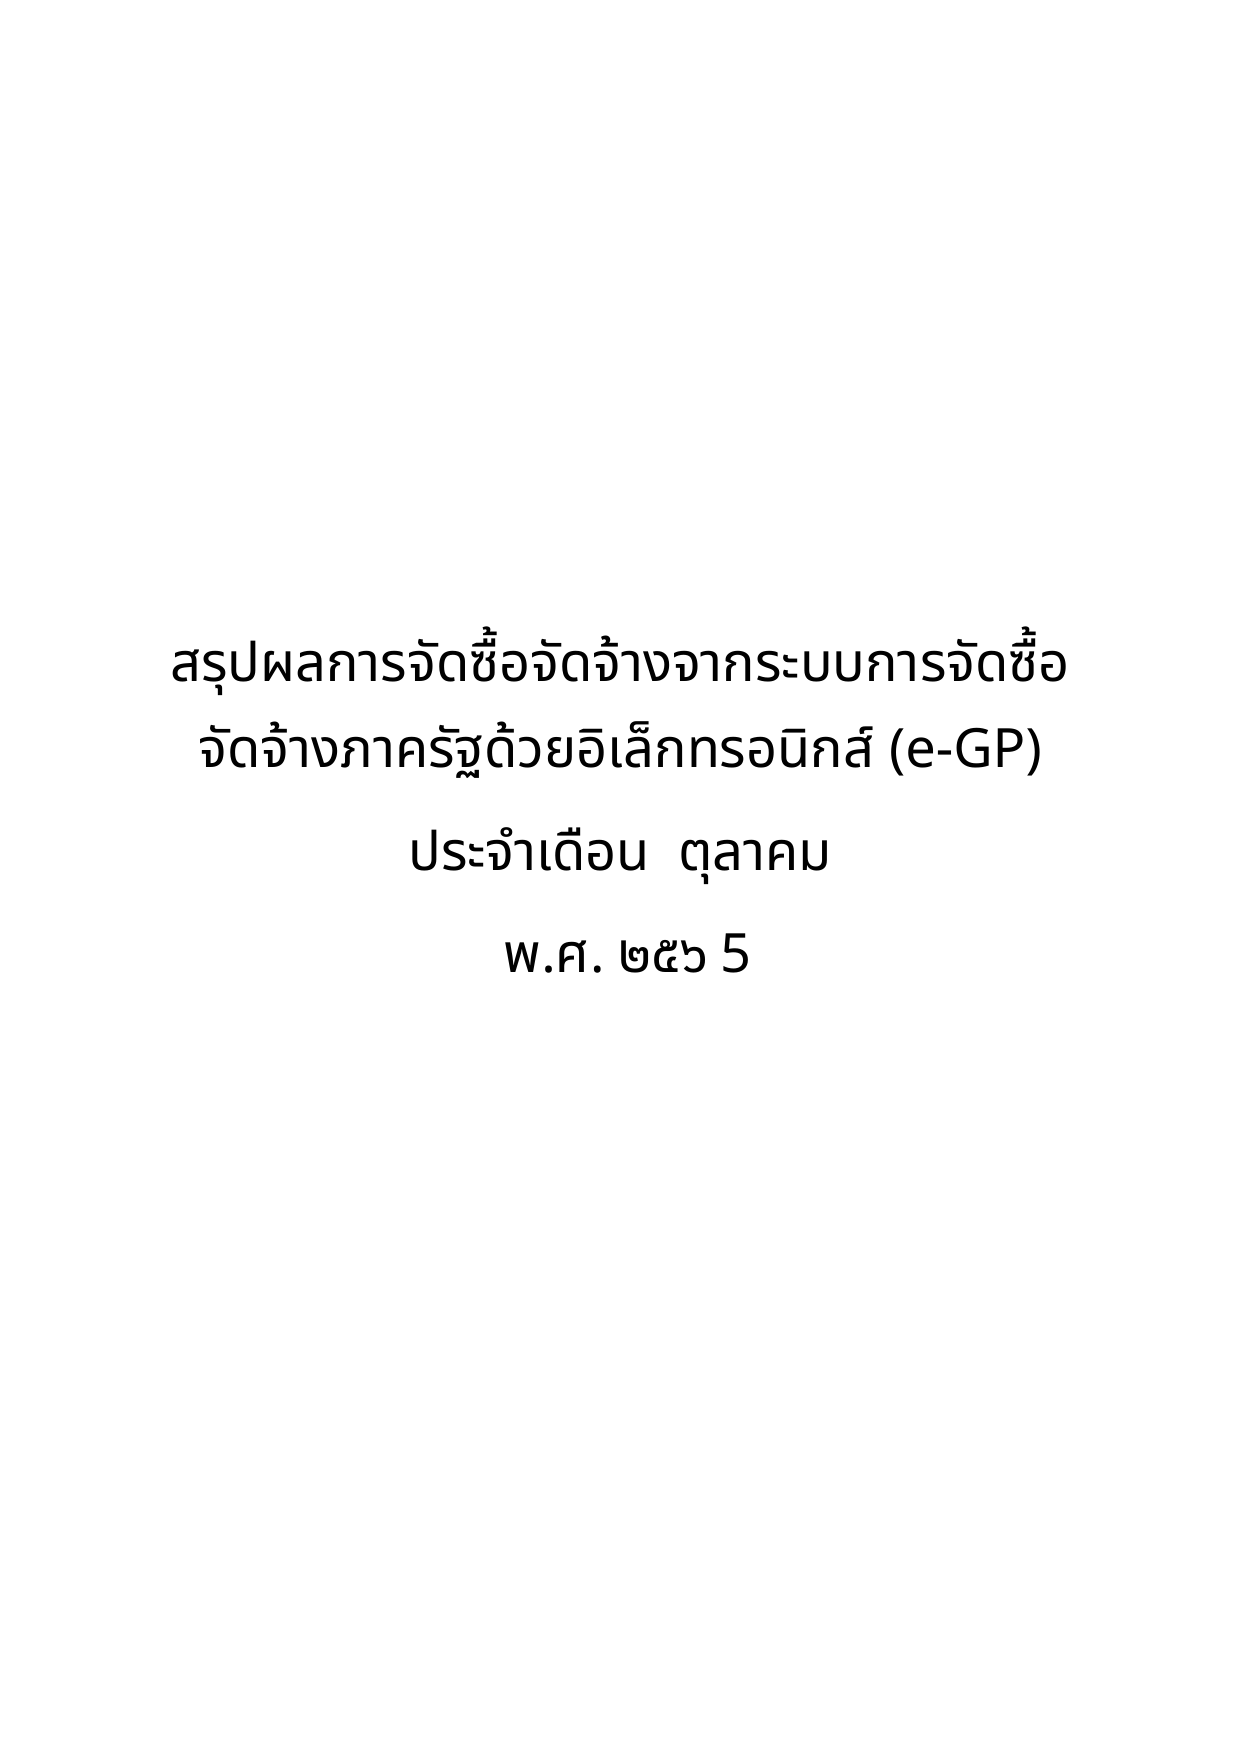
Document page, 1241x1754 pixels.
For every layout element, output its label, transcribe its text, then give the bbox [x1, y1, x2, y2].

text พ.ศ. ๒๕๖5 [150, 915, 1090, 997]
text สรุปผลการจัดซื้อจัดจ้างจากระบบการจัดซื้อจัดจ้างภาครัฐด้วยอิเล็กทรอนิกส์ (e-GP) [150, 623, 1090, 792]
text ประจำเดือน ตุลาคม [150, 812, 1090, 894]
